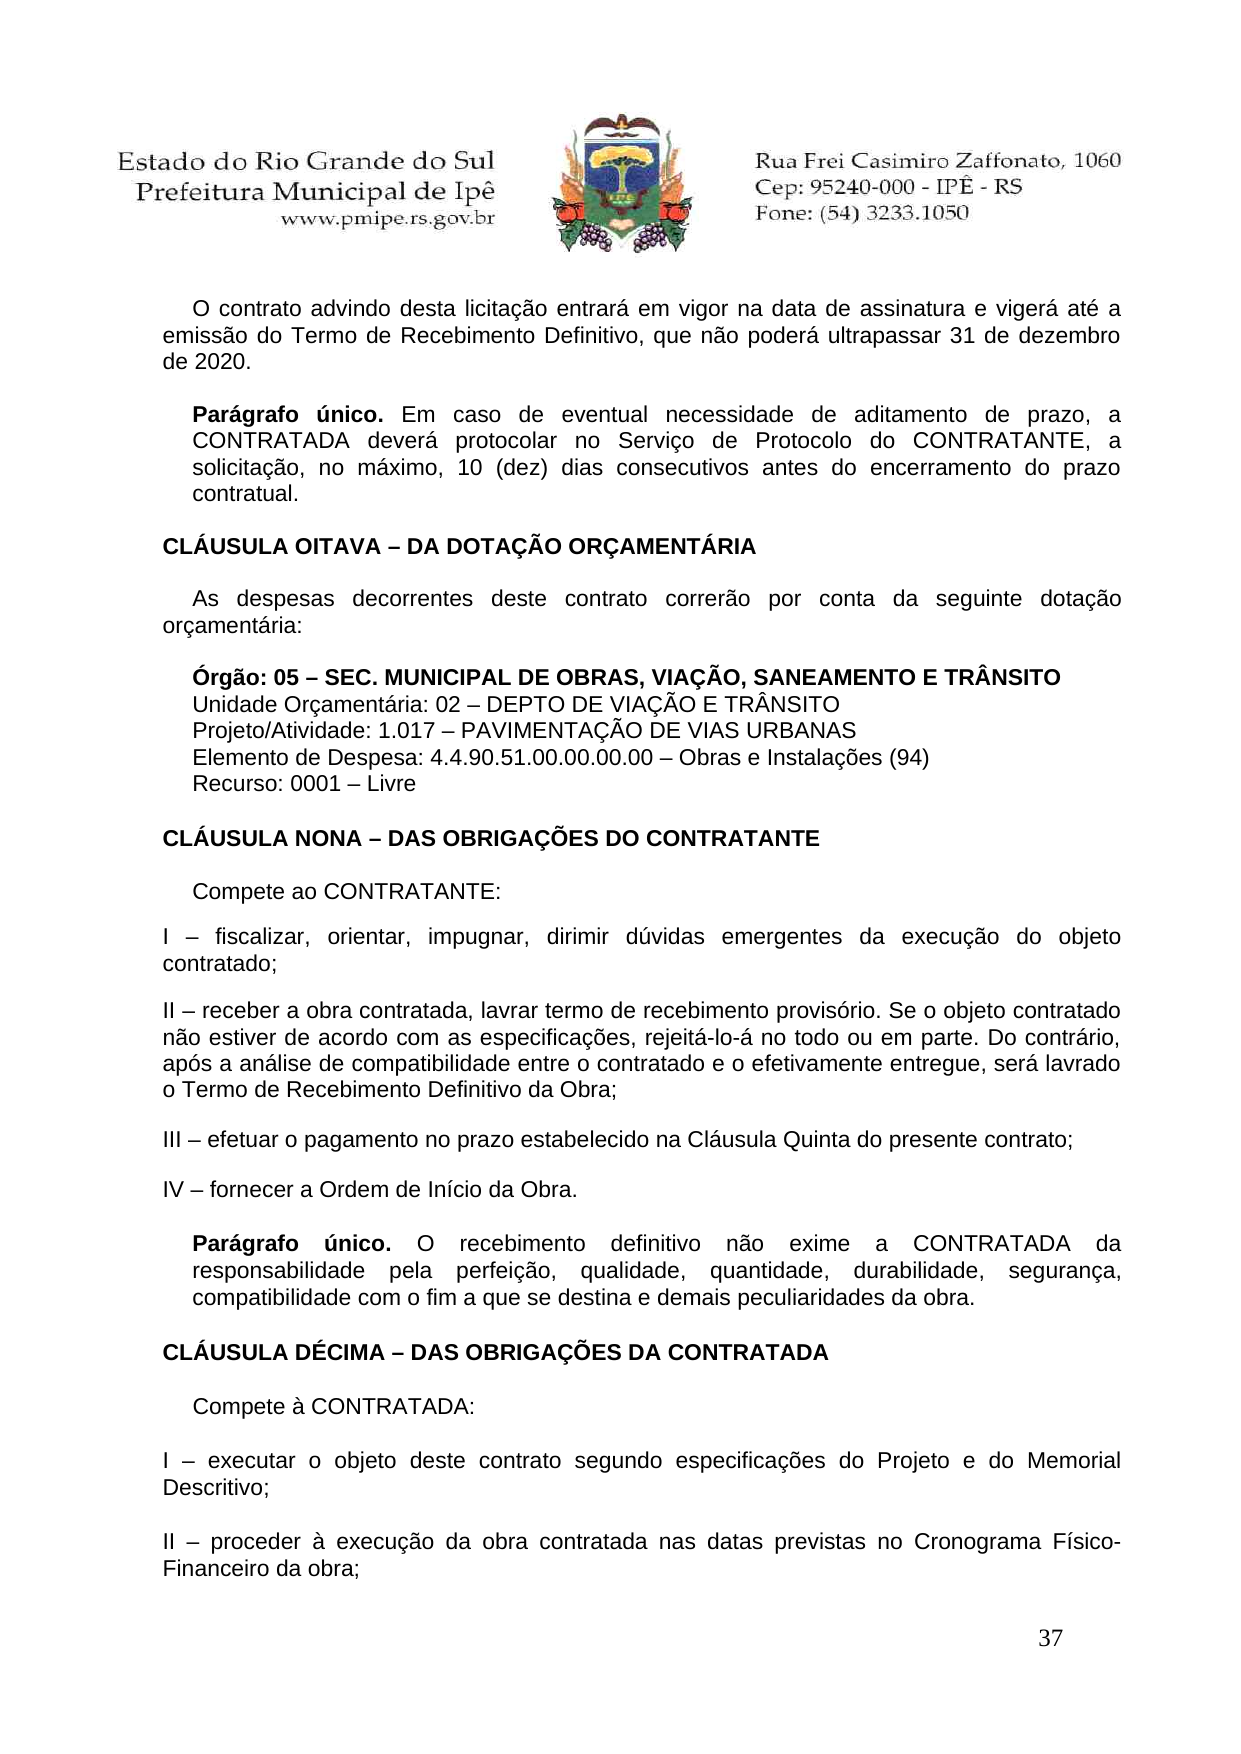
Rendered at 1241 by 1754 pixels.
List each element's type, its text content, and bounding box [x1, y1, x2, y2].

text I – fiscalizar, orientar, impugnar, dirimir dúvidas emergentes da execução do objeto contratado; [162, 923, 1122, 976]
text Órgão: 05 – SEC. MUNICIPAL DE OBRAS, VIAÇÃO, SANEAMENTO E TRÂNSITO [192, 664, 1122, 691]
text O contrato advindo desta licitação entrará em vigor na data de assinatura e vigerá até a emissão do Termo de Recebimento Definitivo, que não poderá ultrapassar 31 de dezembro de 2020. [162, 295, 1122, 374]
text II – proceder à execução da obra contratada nas datas previstas no Cronograma Físico- Financeiro da obra; [162, 1528, 1122, 1582]
picture [103, 102, 1134, 264]
text III – efetuar o pagamento no prazo estabelecido na Cláusula Quinta do presente contrato; [162, 1126, 1122, 1153]
text Elemento de Despesa: 4.4.90.51.00.00.00.00 – Obras e Instalações (94) [192, 743, 1122, 770]
text Projeto/Atividade: 1.017 – PAVIMENTAÇÃO DE VIAS URBANAS [192, 717, 1122, 743]
text I – executar o objeto deste contrato segundo especificações do Projeto e do Memorial Descritivo; [162, 1447, 1122, 1501]
text Compete à CONTRATADA: [162, 1392, 1122, 1419]
text Compete ao CONTRATANTE: [162, 878, 1122, 904]
text CLÁUSULA DÉCIMA – DAS OBRIGAÇÕES DA CONTRATADA [162, 1338, 1122, 1365]
text As despesas decorrentes deste contrato correrão por conta da seguinte dotação orçamentária: [162, 585, 1122, 638]
text Recurso: 0001 – Livre [192, 770, 1122, 796]
text CLÁUSULA NONA – DAS OBRIGAÇÕES DO CONTRATANTE [162, 825, 1122, 851]
text IV – fornecer a Ordem de Início da Obra. [162, 1176, 1122, 1203]
text Parágrafo único. Em caso de eventual necessidade de aditamento de prazo, a CONTRATADA deverá protocolar no Serviço de Protocolo do CONTRATANTE, a solicitação, no máximo, 10 (dez) dias consecutivos antes do encerramento do prazo contratual. [192, 401, 1122, 506]
text Unidade Orçamentária: 02 – DEPTO DE VIAÇÃO E TRÂNSITO [192, 691, 1122, 717]
text CLÁUSULA OITAVA – DA DOTAÇÃO ORÇAMENTÁRIA [162, 533, 1122, 559]
text Parágrafo único. O recebimento definitivo não exime a CONTRATADA da responsabilidade pela perfeição, qualidade, quantidade, durabilidade, segurança, compatibilidade com o fim a que se destina e demais peculiaridades da obra. [192, 1230, 1122, 1311]
text II – receber a obra contratada, lavrar termo de recebimento provisório. Se o objeto contratado não estiver de acordo com as especificações, rejeitá-lo-á no todo ou em parte. Do contrário, após a análise de compatibilidade entre o contratado e o efetivamente entregue, será lavrado o Termo de Recebimento Definitivo da Obra; [162, 997, 1122, 1103]
